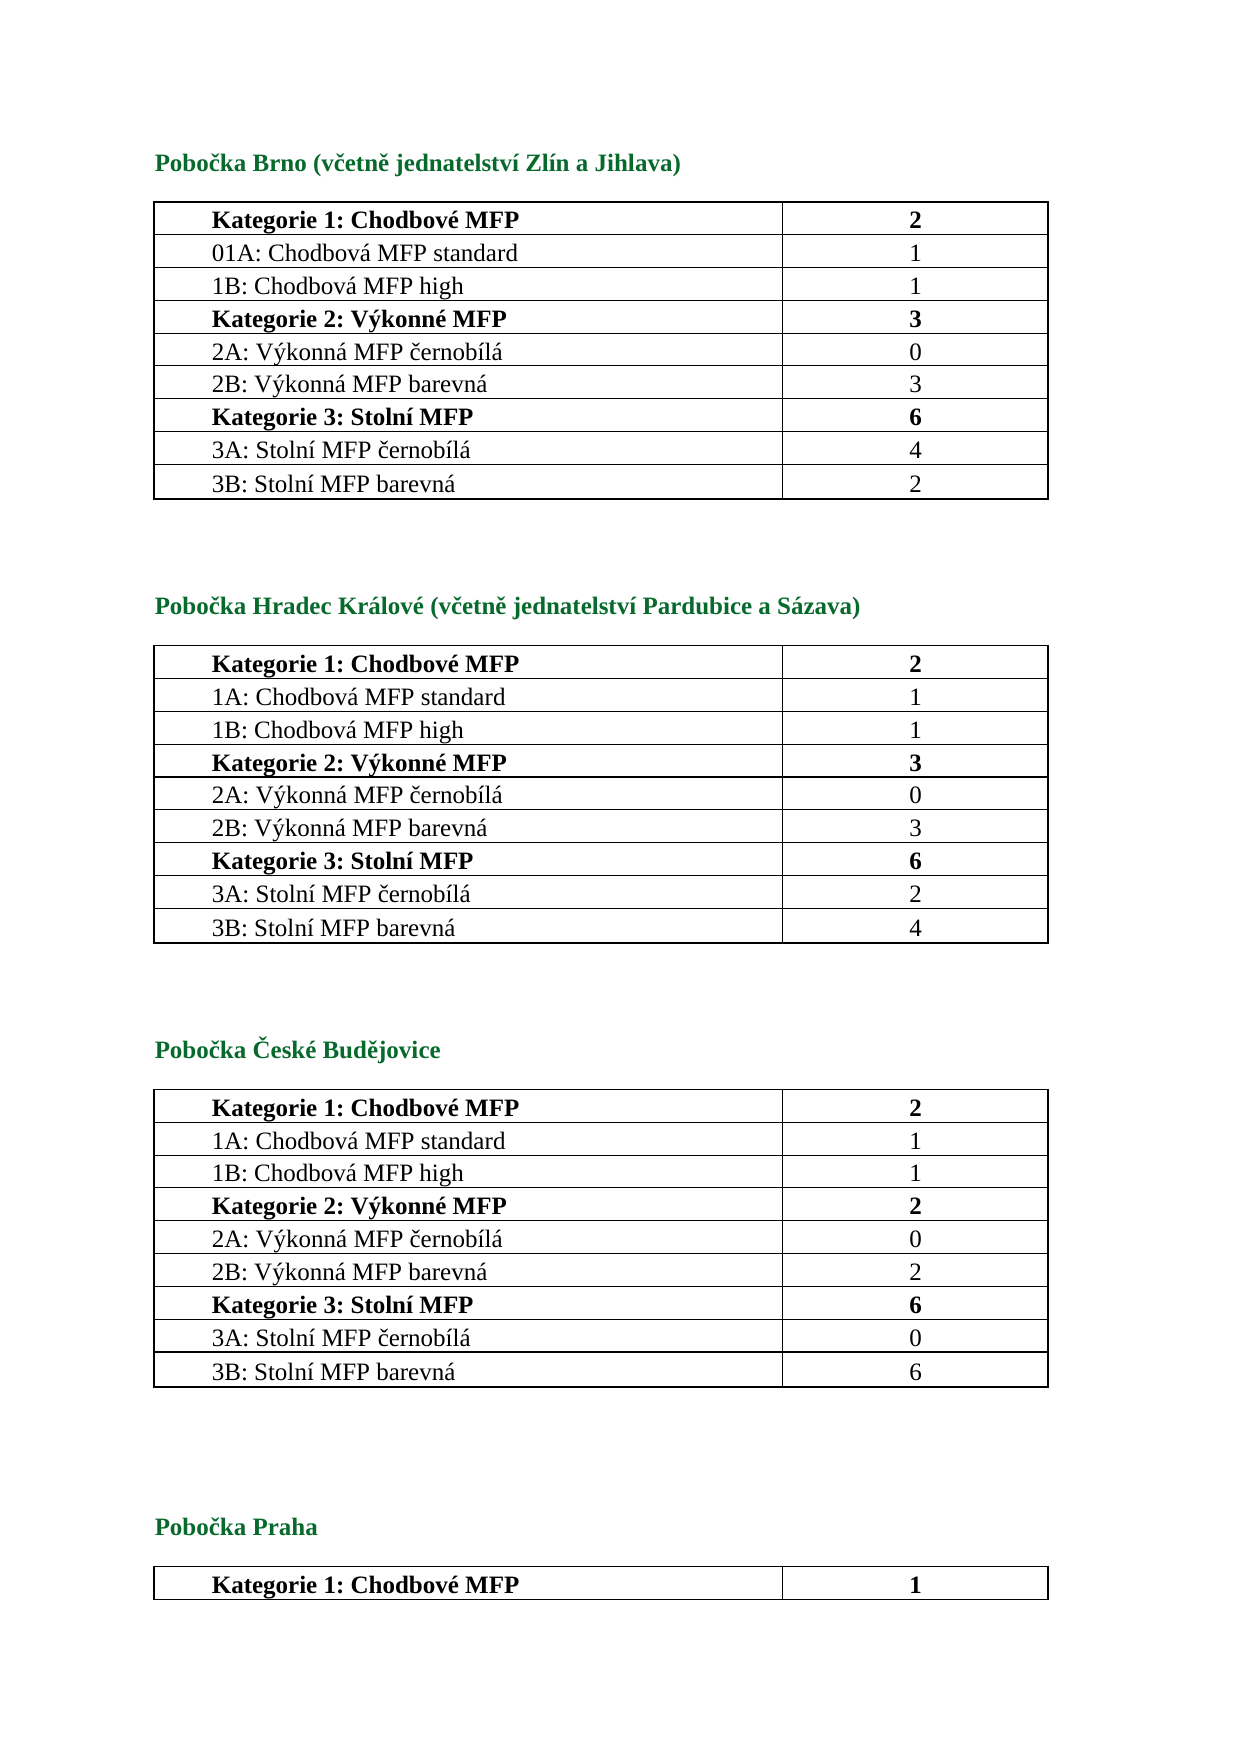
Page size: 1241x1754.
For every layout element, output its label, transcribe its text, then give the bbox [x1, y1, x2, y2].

subtitle Pobočka Brno (včetně jednatelství Zlín a Jihlava) [154, 148, 1093, 176]
table_cell 3B: Stolní MFP barevná [155, 909, 782, 942]
table_header 2 [783, 646, 1047, 678]
table_cell 2 [783, 465, 1047, 498]
table_cell 1 [783, 268, 1047, 300]
table_cell 3A: Stolní MFP černobílá [155, 432, 782, 464]
table_cell Kategorie 3: Stolní MFP [155, 399, 782, 431]
table_cell 1B: Chodbová MFP high [155, 268, 782, 300]
table_cell 1B: Chodbová MFP high [155, 712, 782, 743]
table_cell 6 [783, 1353, 1047, 1386]
table_cell 2A: Výkonná MFP černobílá [155, 1221, 782, 1253]
table_cell 3 [783, 301, 1047, 333]
subtitle Pobočka Praha [154, 1512, 1093, 1541]
table_cell 1 [783, 1123, 1047, 1154]
table_cell Kategorie 2: Výkonné MFP [155, 745, 782, 776]
table_cell 0 [783, 1320, 1047, 1351]
table_cell 6 [783, 399, 1047, 431]
table_header Kategorie 1: Chodbové MFP [155, 646, 782, 678]
table_cell 0 [783, 778, 1047, 809]
table_cell 3 [783, 745, 1047, 776]
table_header Kategorie 1: Chodbové MFP [155, 203, 782, 234]
table_cell 2 [783, 876, 1047, 908]
table_cell 2 [783, 1254, 1047, 1286]
table_cell 0 [783, 1221, 1047, 1253]
table_cell 0 [783, 334, 1047, 365]
table_cell Kategorie 3: Stolní MFP [155, 1287, 782, 1318]
table_cell 6 [783, 1287, 1047, 1318]
table_cell 3 [783, 810, 1047, 842]
subtitle Pobočka Hradec Králové (včetně jednatelství Pardubice a Sázava) [154, 591, 1093, 620]
subtitle Pobočka České Budějovice [154, 1035, 1093, 1064]
table_cell 2B: Výkonná MFP barevná [155, 810, 782, 842]
table_cell Kategorie 2: Výkonné MFP [155, 1188, 782, 1220]
table_header Kategorie 1: Chodbové MFP [155, 1567, 782, 1598]
table_cell Kategorie 3: Stolní MFP [155, 843, 782, 875]
table_header 2 [783, 1090, 1047, 1122]
table_cell 3A: Stolní MFP černobílá [155, 1320, 782, 1351]
table_cell 1A: Chodbová MFP standard [155, 1123, 782, 1154]
table_cell Kategorie 2: Výkonné MFP [155, 301, 782, 333]
table_cell 3A: Stolní MFP černobílá [155, 876, 782, 908]
table_cell 4 [783, 432, 1047, 464]
table_cell 2A: Výkonná MFP černobílá [155, 334, 782, 365]
table_cell 2B: Výkonná MFP barevná [155, 1254, 782, 1286]
table_cell 1 [783, 712, 1047, 743]
table_header 1 [783, 1567, 1047, 1598]
table_cell 4 [783, 909, 1047, 942]
table_cell 3B: Stolní MFP barevná [155, 1353, 782, 1386]
table_cell 1 [783, 235, 1047, 267]
table_cell 2B: Výkonná MFP barevná [155, 366, 782, 398]
table_cell 1B: Chodbová MFP high [155, 1156, 782, 1187]
table_cell 01A: Chodbová MFP standard [155, 235, 782, 267]
table_cell 6 [783, 843, 1047, 875]
table_cell 1 [783, 1156, 1047, 1187]
table_header 2 [783, 203, 1047, 234]
table_cell 2 [783, 1188, 1047, 1220]
table_header Kategorie 1: Chodbové MFP [155, 1090, 782, 1122]
table_cell 3 [783, 366, 1047, 398]
table_cell 3B: Stolní MFP barevná [155, 465, 782, 498]
table_cell 2A: Výkonná MFP černobílá [155, 778, 782, 809]
table_cell 1A: Chodbová MFP standard [155, 679, 782, 711]
table_cell 1 [783, 679, 1047, 711]
